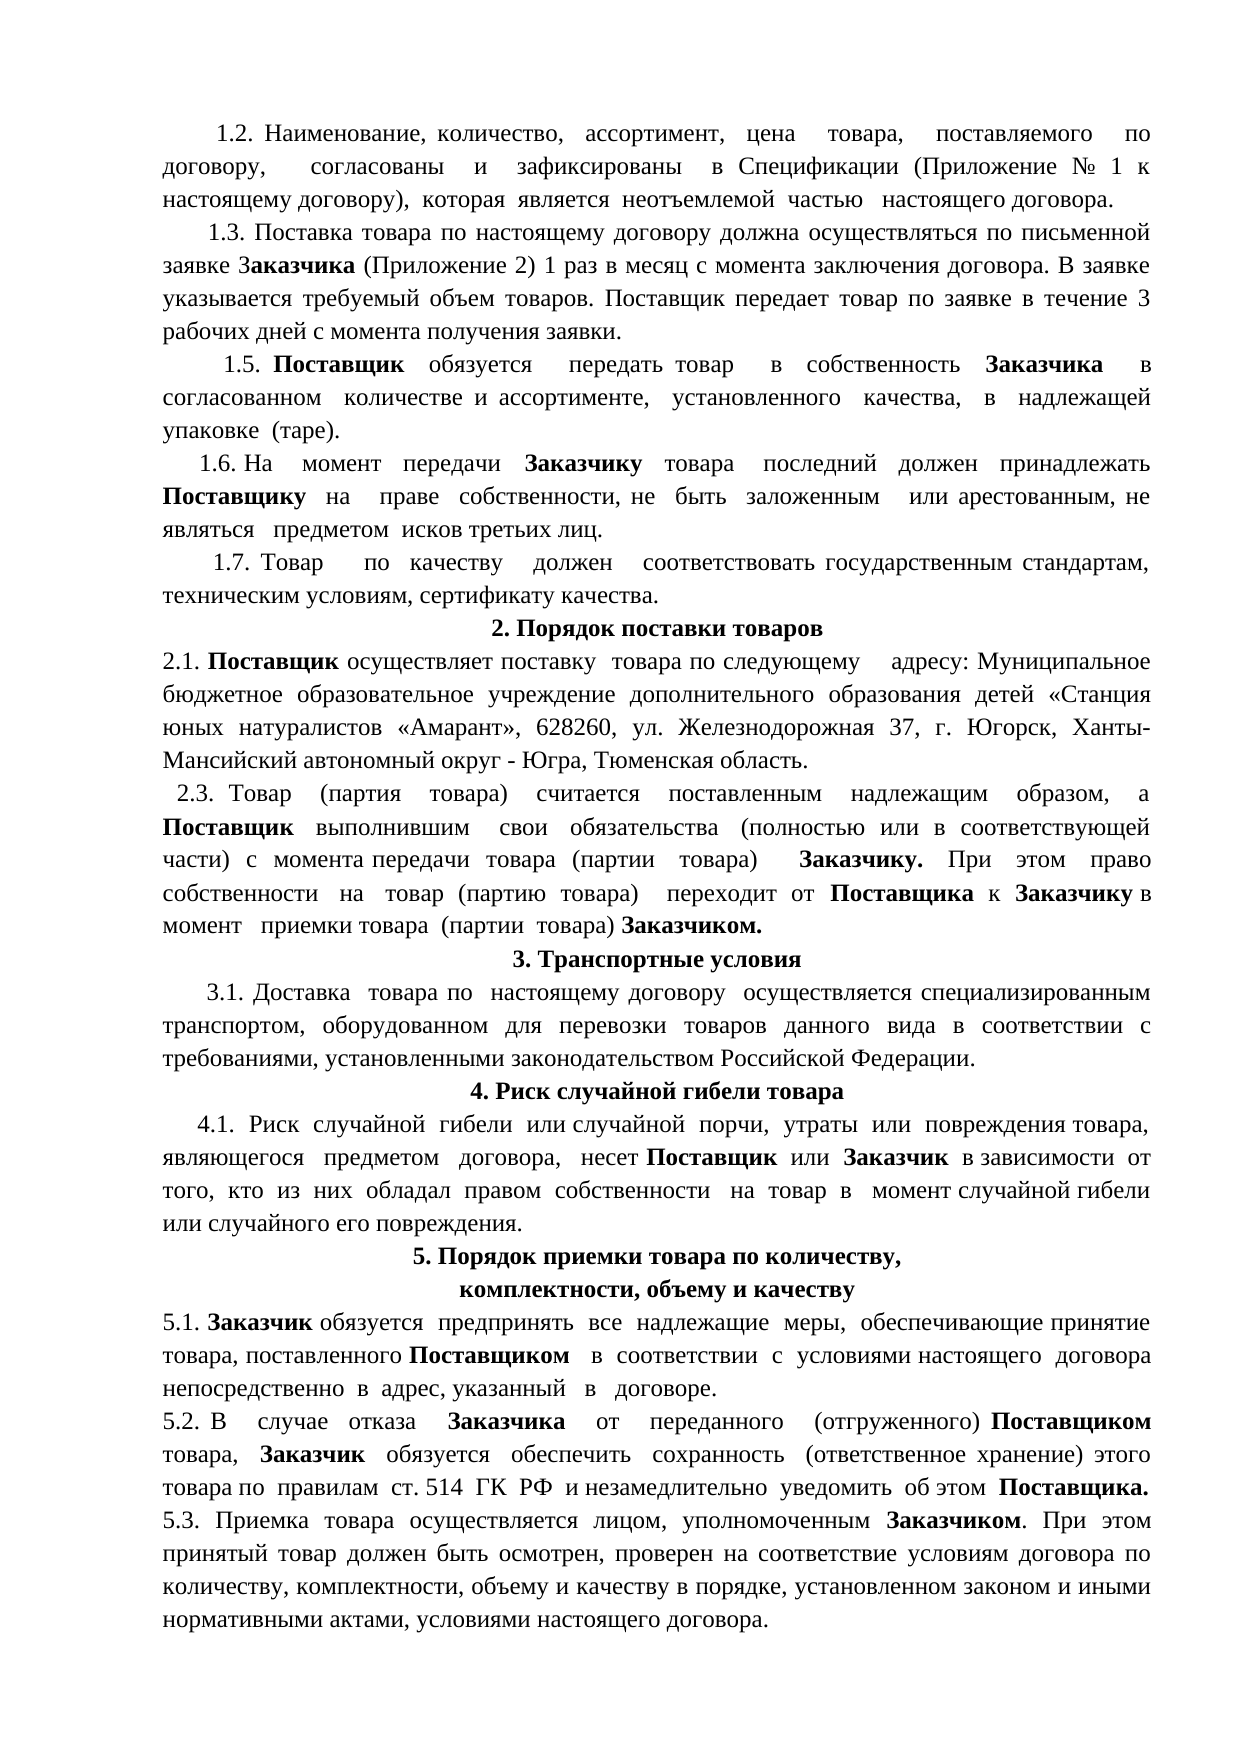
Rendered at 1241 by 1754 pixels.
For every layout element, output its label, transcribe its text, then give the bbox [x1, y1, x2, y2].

text 1.2. Наименование, количество, ассортимент, цена товара, поставляемого по договору, согласованы и зафиксированы в Спецификации (Приложение № 1 к настоящему договору), которая является неотъемлемой частью настоящего договора. [162, 118, 1152, 213]
text 2. Порядок поставки товаров [162, 613, 1152, 642]
text 4. Риск случайной гибели товара [162, 1076, 1152, 1104]
text 5.1. Заказчик обязуется предпринять все надлежащие меры, обеспечивающие принятие товара, поставленного Поставщиком в соответствии с условиями настоящего договора непосредственно в адрес, указанный в договоре. [162, 1307, 1152, 1402]
text 5.2. В случае отказа Заказчика от переданного (отгруженного) Поставщиком товара, Заказчик обязуется обеспечить сохранность (ответственное хранение) этого товара по правилам ст. 514 ГК РФ и незамедлительно уведомить об этом Поставщика. [162, 1406, 1152, 1501]
text 1.3. Поставка товара по настоящему договору должна осуществляться по письменной заявке Заказчика (Приложение 2) 1 раз в месяц с момента заключения договора. В заявке указывается требуемый объем товаров. Поставщик передает товар по заявке в течение 3 рабочих дней с момента получения заявки. [162, 217, 1152, 345]
text 1.6. На момент передачи Заказчику товара последний должен принадлежать Поставщику на праве собственности, не быть заложенным или арестованным, не являться предметом исков третьих лиц. [162, 448, 1152, 543]
text 2.1. Поставщик осуществляет поставку товара по следующему адресу: Муниципальное бюджетное образовательное учреждение дополнительного образования детей «Станция юных натуралистов «Амарант», 628260, ул. Железнодорожная 37, г. Югорск, Ханты-Мансийский автономный округ - Югра, Тюменская область. [162, 646, 1152, 774]
text 5.3. Приемка товара осуществляется лицом, уполномоченным Заказчиком. При этом принятый товар должен быть осмотрен, проверен на соответствие условиям договора по количеству, комплектности, объему и качеству в порядке, установленном законом и иными нормативными актами, условиями настоящего договора. [162, 1505, 1152, 1633]
text 3. Транспортные условия [162, 944, 1152, 972]
text 5. Порядок приемки товара по количеству, [162, 1241, 1152, 1269]
text 2.3. Товар (партия товара) считается поставленным надлежащим образом, а Поставщик выполнившим свои обязательства (полностью или в соответствующей части) с момента передачи товара (партии товара) Заказчику. При этом право собственности на товар (партию товара) переходит от Поставщика к Заказчику в момент приемки товара (партии товара) Заказчиком. [162, 778, 1152, 939]
text 1.5. Поставщик обязуется передать товар в собственность Заказчика в согласованном количестве и ассортименте, установленного качества, в надлежащей упаковке (таре). [162, 349, 1152, 444]
text 4.1. Риск случайной гибели или случайной порчи, утраты или повреждения товара, являющегося предметом договора, несет Поставщик или Заказчик в зависимости от того, кто из них обладал правом собственности на товар в момент случайной гибели или случайного его повреждения. [162, 1109, 1152, 1237]
text 3.1. Доставка товара по настоящему договору осуществляется специализированным транспортом, оборудованном для перевозки товаров данного вида в соответствии с требованиями, установленными законодательством Российской Федерации. [162, 977, 1152, 1071]
text комплектности, объему и качеству [162, 1274, 1152, 1303]
text 1.7. Товар по качеству должен соответствовать государственным стандартам, техническим условиям, сертификату качества. [162, 547, 1152, 609]
